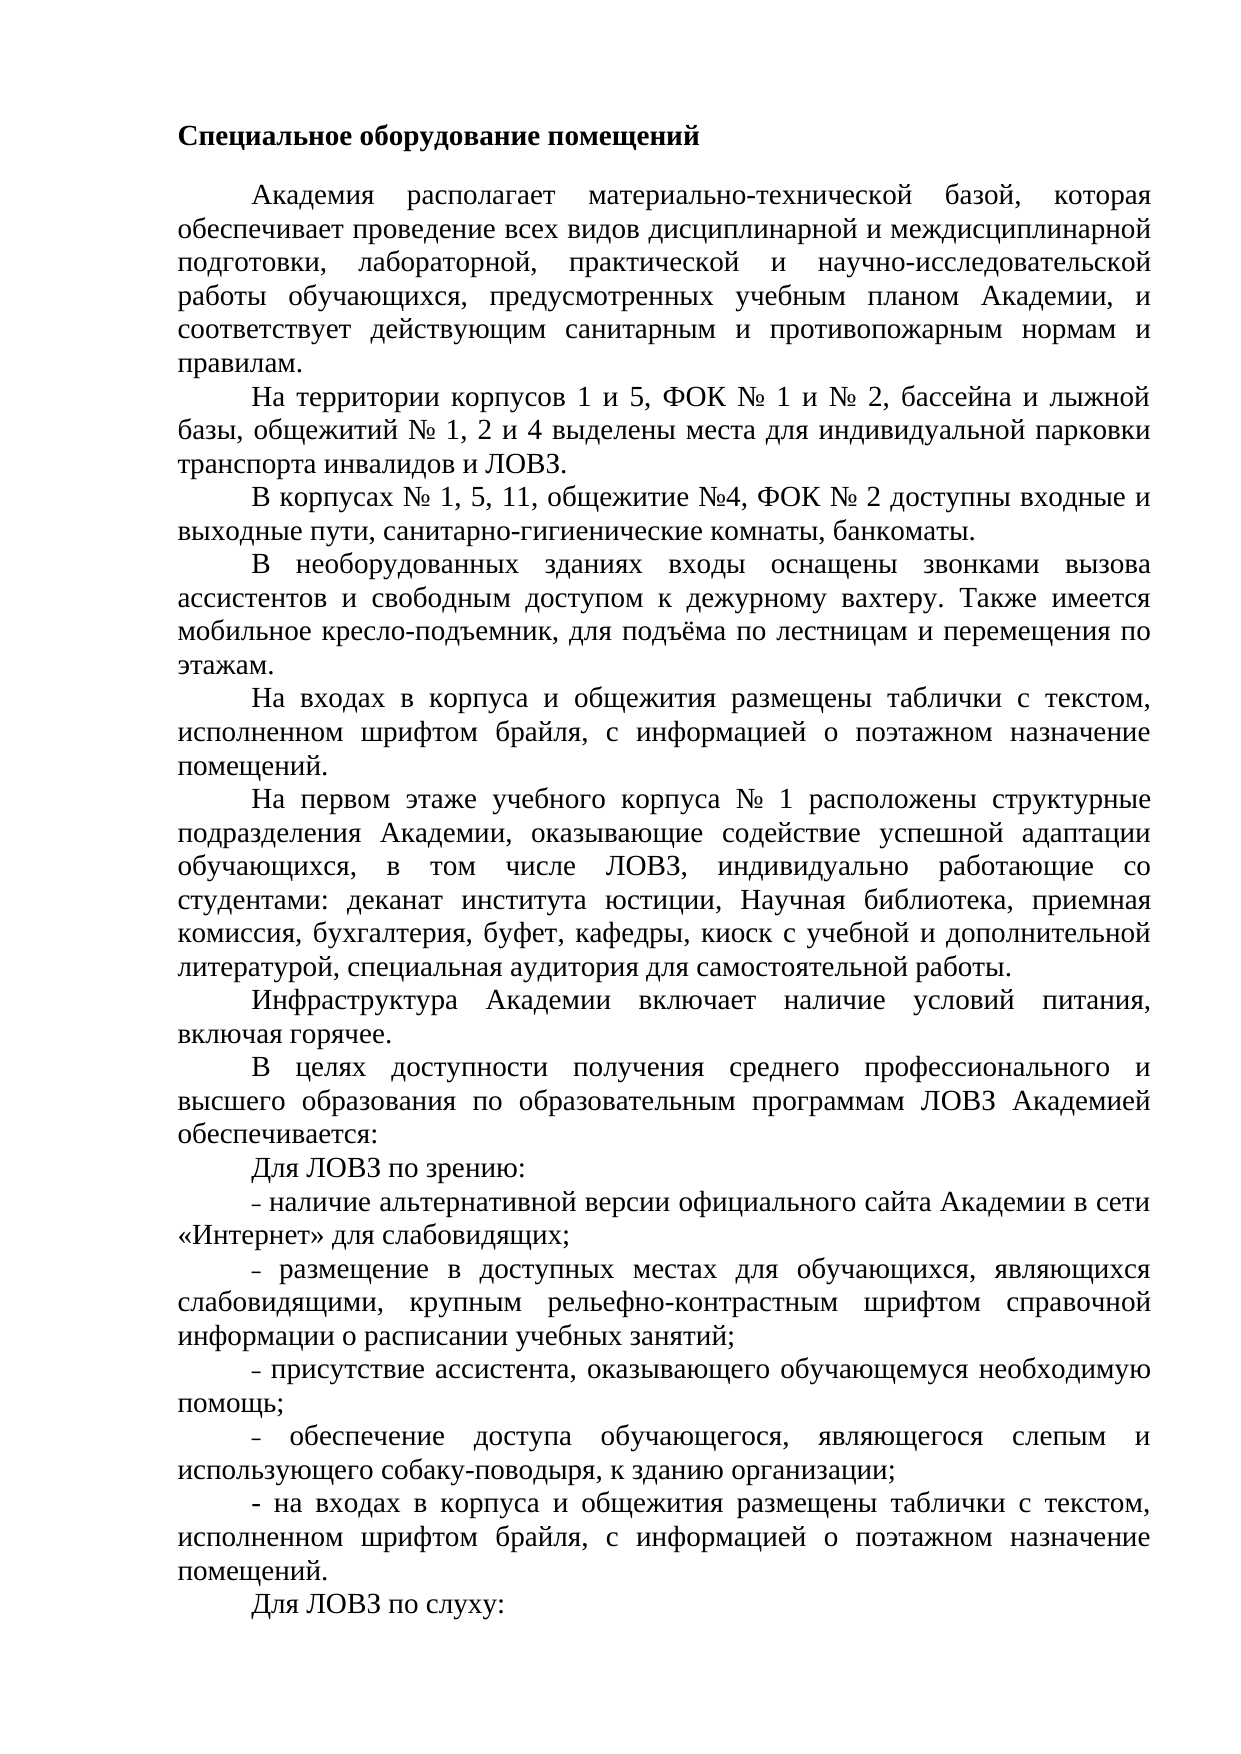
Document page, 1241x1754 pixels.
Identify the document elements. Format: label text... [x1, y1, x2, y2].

text Для ЛОВЗ по зрению: [177, 1150, 1152, 1184]
text ˗ размещение в доступных местах для обучающихся, являющихся слабовидящими, крупным рельефно-контрастным шрифтом справочной информации о расписании учебных занятий; [177, 1251, 1152, 1351]
text Для ЛОВЗ по слуху: [177, 1586, 1152, 1620]
text ˗ присутствие ассистента, оказывающего обучающемуся необходимую помощь; [177, 1351, 1152, 1418]
text Инфраструктура Академии включает наличие условий питания, включая горячее. [177, 982, 1152, 1049]
text На территории корпусов 1 и 5, ФОК № 1 и № 2, бассейна и лыжной базы, общежитий № 1, 2 и 4 выделены места для индивидуальной парковки транспорта инвалидов и ЛОВЗ. [177, 379, 1152, 479]
text В целях доступности получения среднего профессионального и высшего образования по образовательным программам ЛОВЗ Академией обеспечивается: [177, 1049, 1152, 1150]
text - на входах в корпуса и общежития размещены таблички с текстом, исполненном шрифтом брайля, с информацией о поэтажном назначение помещений. [177, 1486, 1152, 1586]
text На первом этаже учебного корпуса № 1 расположены структурные подразделения Академии, оказывающие содействие успешной адаптации обучающихся, в том числе ЛОВЗ, индивидуально работающие со студентами: деканат института юстиции, Научная библиотека, приемная комиссия, бухгалтерия, буфет, кафедры, киоск с учебной и дополнительной литературой, специальная аудитория для самостоятельной работы. [177, 781, 1152, 982]
text В необорудованных зданиях входы оснащены звонками вызова ассистентов и свободным доступом к дежурному вахтеру. Также имеется мобильное кресло-подъемник, для подъёма по лестницам и перемещения по этажам. [177, 546, 1152, 681]
text В корпусах № 1, 5, 11, общежитие №4, ФОК № 2 доступны входные и выходные пути, санитарно-гигиенические комнаты, банкоматы. [177, 479, 1152, 546]
text Специальное оборудование помещений [177, 118, 1152, 152]
text Академия располагает материально-технической базой, которая обеспечивает проведение всех видов дисциплинарной и междисциплинарной подготовки, лабораторной, практической и научно-исследовательской работы обучающихся, предусмотренных учебным планом Академии, и соответствует действующим санитарным и противопожарным нормам и правилам. [177, 177, 1152, 379]
text На входах в корпуса и общежития размещены таблички с текстом, исполненном шрифтом брайля, с информацией о поэтажном назначение помещений. [177, 681, 1152, 781]
text ˗ наличие альтернативной версии официального сайта Академии в сети «Интернет» для слабовидящих; [177, 1184, 1152, 1251]
text ˗ обеспечение доступа обучающегося, являющегося слепым и использующего собаку-поводыря, к зданию организации; [177, 1418, 1152, 1486]
